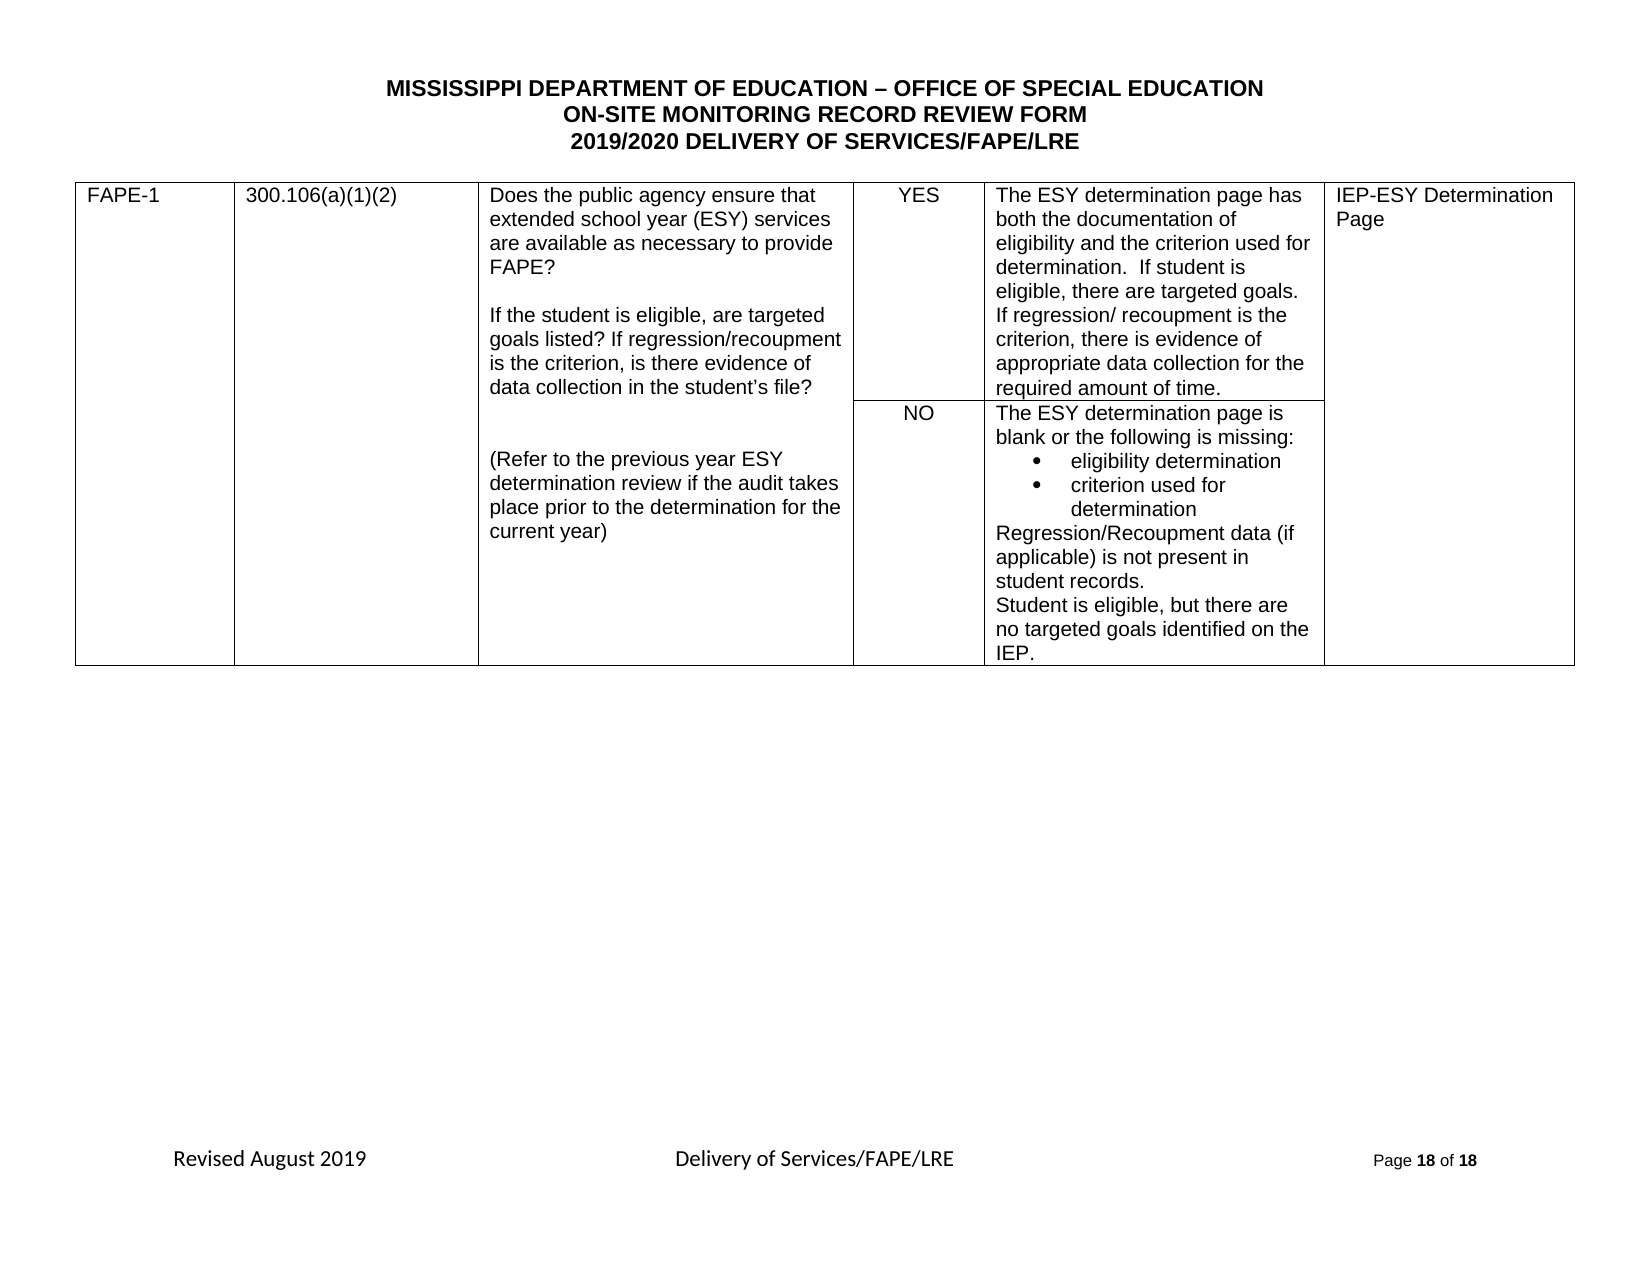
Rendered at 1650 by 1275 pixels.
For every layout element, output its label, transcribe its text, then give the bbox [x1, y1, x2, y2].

table_cell IEP-ESY Determination Page [1325, 183, 1574, 665]
table_cell YES [854, 183, 984, 400]
table_cell The ESY determination page is blank or the following is missing: eligibility determination criterion used for determination Regression/Recoupment data (if applicable) is not present in student records. Student is eligible, but there are no targeted goals identified on the IEP. [985, 401, 1324, 665]
table_cell NO [854, 401, 984, 665]
table_cell The ESY determination page has both the documentation of eligibility and the criterion used for determination. If student is eligible, there are targeted goals. If regression/ recoupment is the criterion, there is evidence of appropriate data collection for the required amount of time. [985, 183, 1324, 400]
table_cell FAPE-1 [76, 183, 234, 665]
table_cell Does the public agency ensure that extended school year (ESY) services are available as necessary to provide FAPE? If the student is eligible, are targeted goals listed? If regression/recoupment is the criterion, is there evidence of data collection in the student’s file? (Refer to the previous year ESY determination review if the audit takes place prior to the determination for the current year) [479, 183, 853, 665]
table_cell 300.106(a)(1)(2) [235, 183, 478, 665]
